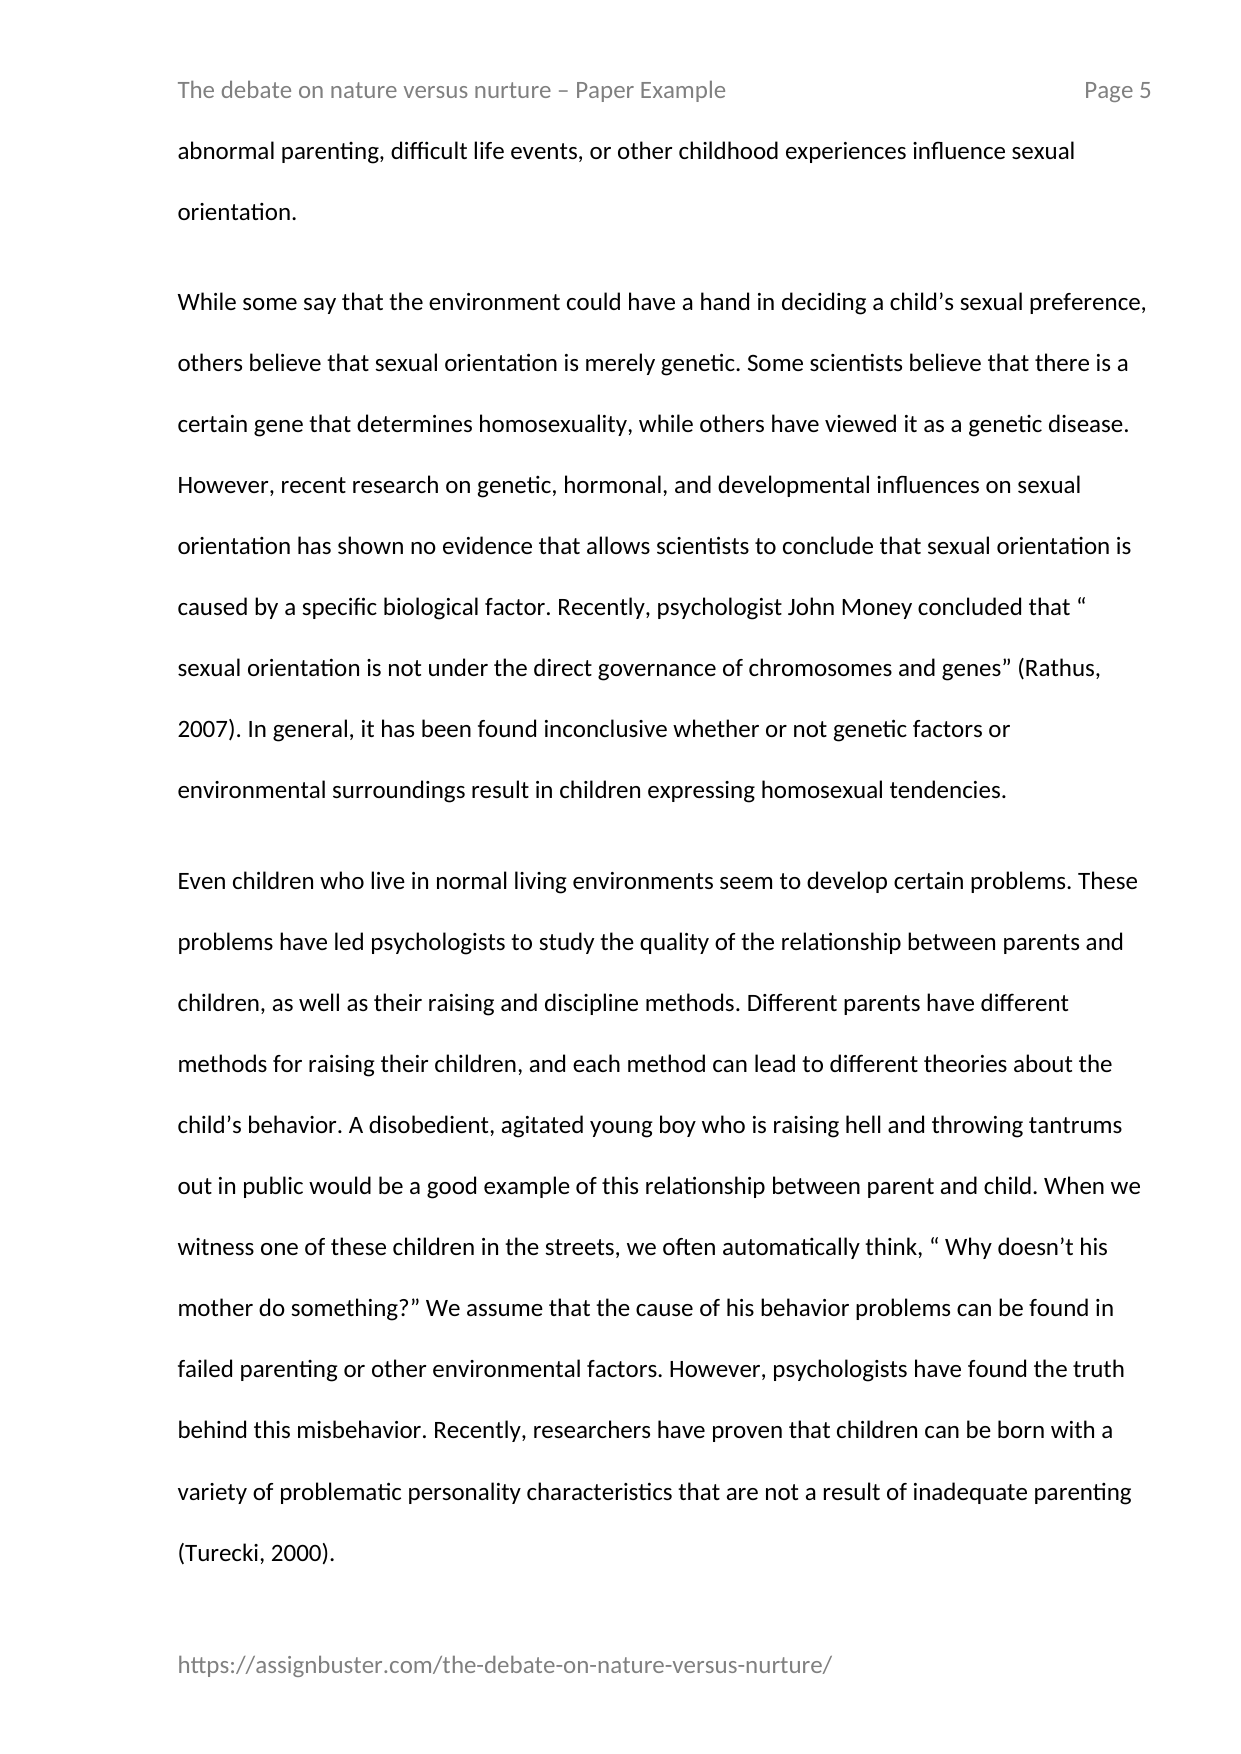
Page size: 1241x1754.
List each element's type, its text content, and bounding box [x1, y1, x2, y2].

text Even children who live in normal living environments seem to develop certain problems. These problems have led psychologists to study the quality of the relationship between parents and children, as well as their raising and discipline methods. Different parents have different methods for raising their children, and each method can lead to different theories about the child’s behavior. A disobedient, agitated young boy who is raising hell and throwing tantrums out in public would be a good example of this relationship between parent and child. When we witness one of these children in the streets, we often automatically think, “ Why doesn’t his mother do something?” We assume that the cause of his behavior problems can be found in failed parenting or other environmental factors. However, psychologists have found the truth behind this misbehavior. Recently, researchers have proven that children can be born with a variety of problematic personality characteristics that are not a result of inadequate parenting (Turecki, 2000). [177, 865, 1152, 1567]
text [177, 135, 1152, 226]
text While some say that the environment could have a hand in deciding a child’s sexual preference, others believe that sexual orientation is merely genetic. Some scientists believe that there is a certain gene that determines homosexuality, while others have viewed it as a genetic disease. However, recent research on genetic, hormonal, and developmental influences on sexual orientation has shown no evidence that allows scientists to conclude that sexual orientation is caused by a specific biological factor. Recently, psychologist John Money concluded that “ sexual orientation is not under the direct governance of chromosomes and genes” (Rathus, 2007). In general, it has been found inconclusive whether or not genetic factors or environmental surroundings result in children expressing homosexual tendencies. [177, 286, 1152, 805]
